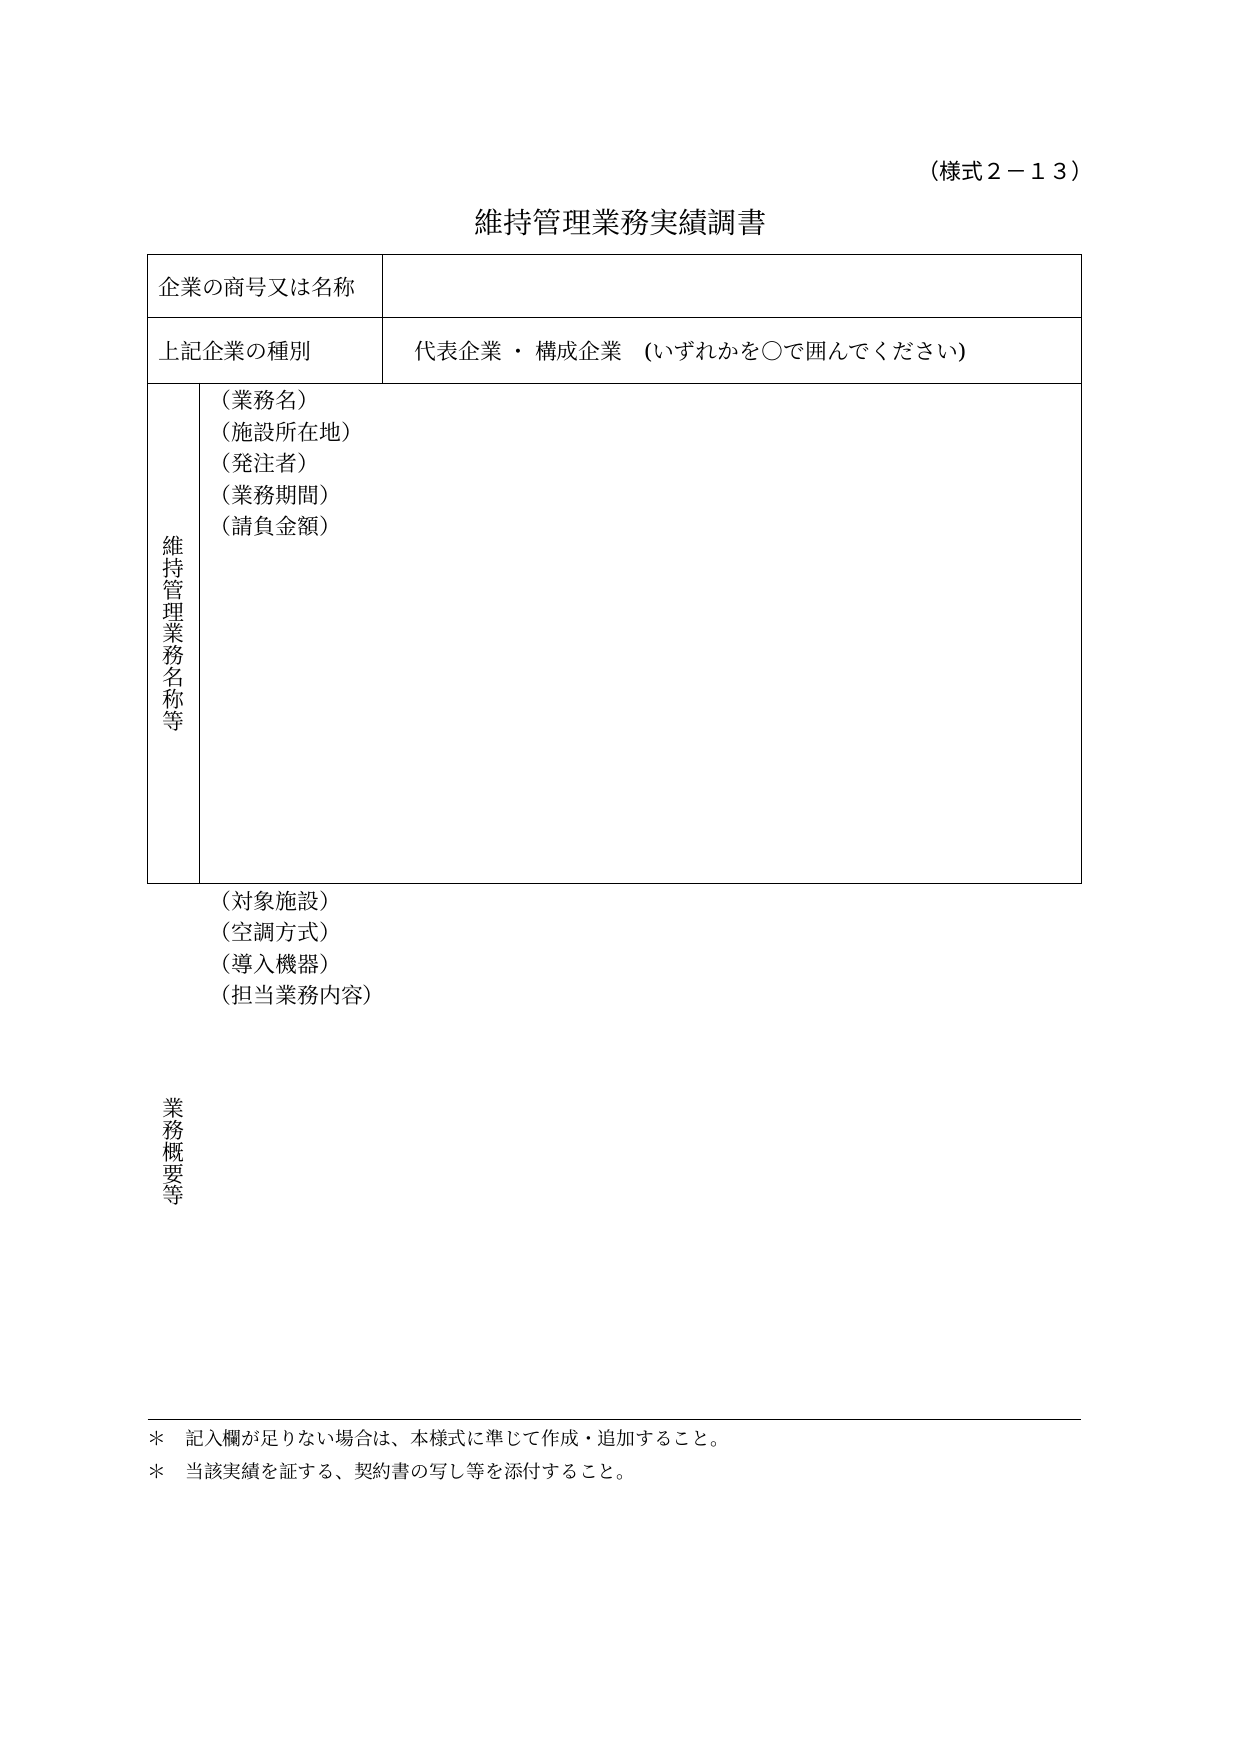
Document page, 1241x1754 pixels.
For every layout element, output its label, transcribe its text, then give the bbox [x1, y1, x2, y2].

table_cell 上記企業の種別 [148, 318, 382, 383]
text ＊ 当該実績を証する、契約書の写し等を添付すること。 [148, 1454, 1092, 1488]
table_cell （対象施設） （空調方式） （導入機器） （担当業務内容） [199, 884, 1081, 1419]
table_cell 維持管理業務名称等 [148, 384, 199, 883]
table_cell 代表企業 ・ 構成企業 (いずれかを○で囲んでください) [383, 318, 1081, 383]
table_header 企業の商号又は名称 [148, 255, 382, 317]
table_header [383, 255, 1081, 317]
table_cell 業務概要等 [148, 884, 199, 1419]
text （様式２－１３） [148, 153, 1092, 187]
text 維持管理業務実績調書 [148, 187, 1092, 254]
table_cell （業務名） （施設所在地） （発注者） （業務期間） （請負金額） [200, 384, 1081, 883]
text ＊ 記入欄が足りない場合は、本様式に準じて作成・追加すること。 [148, 1420, 1092, 1454]
